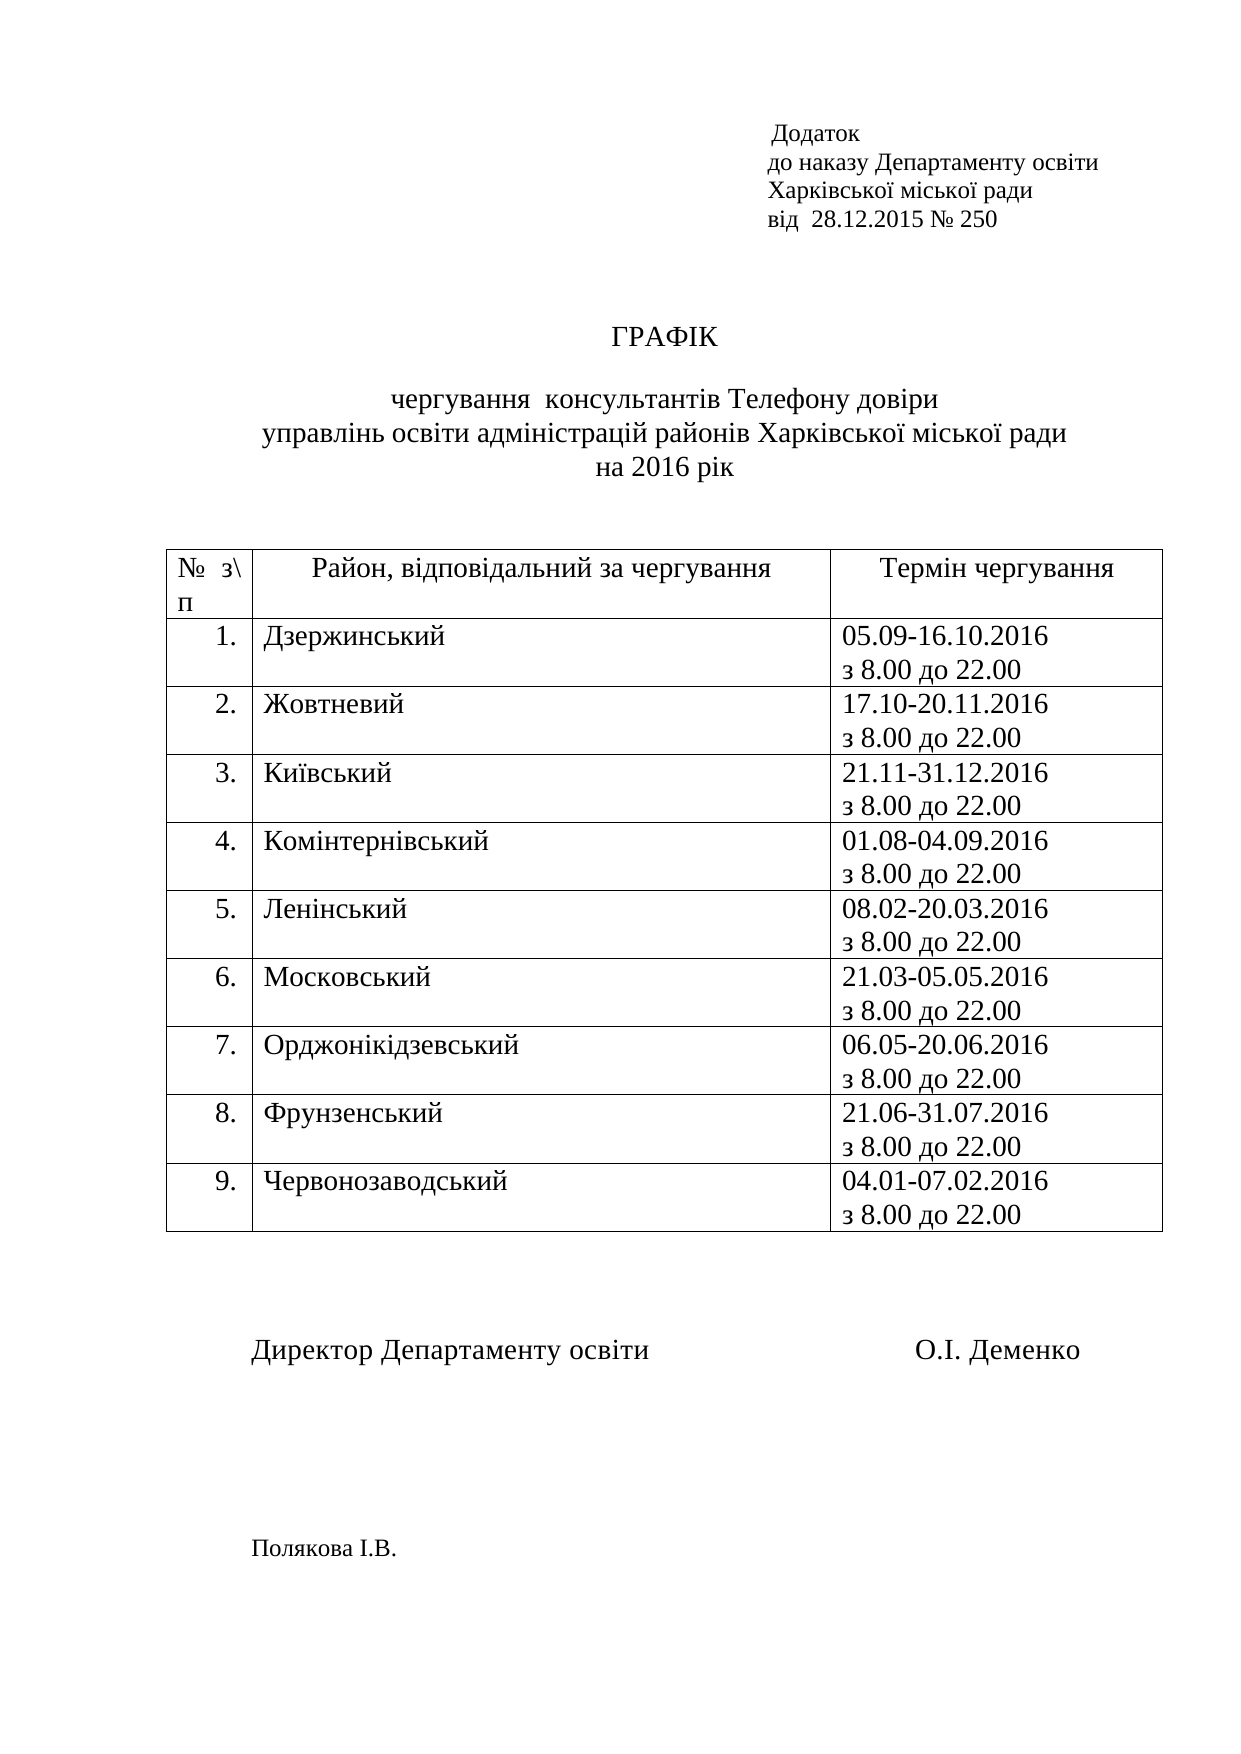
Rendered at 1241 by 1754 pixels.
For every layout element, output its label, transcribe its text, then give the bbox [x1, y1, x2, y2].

table_cell Жовтневий [253, 687, 830, 754]
table_cell 21.06-31.07.2016 з 8.00 до 22.00 [831, 1095, 1162, 1162]
table_cell [167, 619, 252, 686]
table_cell 21.03-05.05.2016 з 8.00 до 22.00 [831, 959, 1162, 1026]
table_cell Ленінський [253, 891, 830, 958]
table_cell 21.11-31.12.2016 з 8.00 до 22.00 [831, 755, 1162, 822]
table_cell Комінтернівський [253, 823, 830, 890]
table_cell 01.08-04.09.2016 з 8.00 до 22.00 [831, 823, 1162, 890]
table_cell 17.10-20.11.2016 з 8.00 до 22.00 [831, 687, 1162, 754]
text Полякова І.В. [177, 1533, 1152, 1562]
table_cell Фрунзенський [253, 1095, 830, 1162]
table_header Район, відповідальний за чергування [253, 550, 830, 617]
table_cell [167, 1164, 252, 1231]
table_cell [167, 755, 252, 822]
text до наказу Департаменту освіти [767, 147, 1152, 176]
table_cell 04.01-07.02.2016 з 8.00 до 22.00 [831, 1164, 1162, 1231]
table_cell Московський [253, 959, 830, 1026]
table_cell Дзержинський [253, 619, 830, 686]
text Додаток [177, 118, 1152, 147]
text від 28.12.2015 № 250 [767, 204, 1152, 233]
table_cell [167, 1027, 252, 1094]
text на 2016 рік [177, 449, 1152, 482]
table_cell [167, 823, 252, 890]
table_header Термін чергування [831, 550, 1162, 617]
table_cell [167, 891, 252, 958]
table_cell [167, 959, 252, 1026]
text чергування консультантів Телефону довіри [177, 382, 1152, 415]
table_cell [167, 687, 252, 754]
text Директор Департаменту освіти О.І. Деменко [177, 1332, 1152, 1366]
table_cell Червонозаводський [253, 1164, 830, 1231]
table_cell 05.09-16.10.2016 з 8.00 до 22.00 [831, 619, 1162, 686]
table_cell 08.02-20.03.2016 з 8.00 до 22.00 [831, 891, 1162, 958]
table_cell Орджонікідзевський [253, 1027, 830, 1094]
text Харківської міської ради [767, 176, 1152, 204]
table_header № з\п [167, 550, 252, 617]
table_cell Київський [253, 755, 830, 822]
table_cell 06.05-20.06.2016 з 8.00 до 22.00 [831, 1027, 1162, 1094]
text ГРАФІК [177, 319, 1152, 353]
table_cell [167, 1095, 252, 1162]
text управлінь освіти адміністрацій районів Харківської міської ради [177, 415, 1152, 449]
